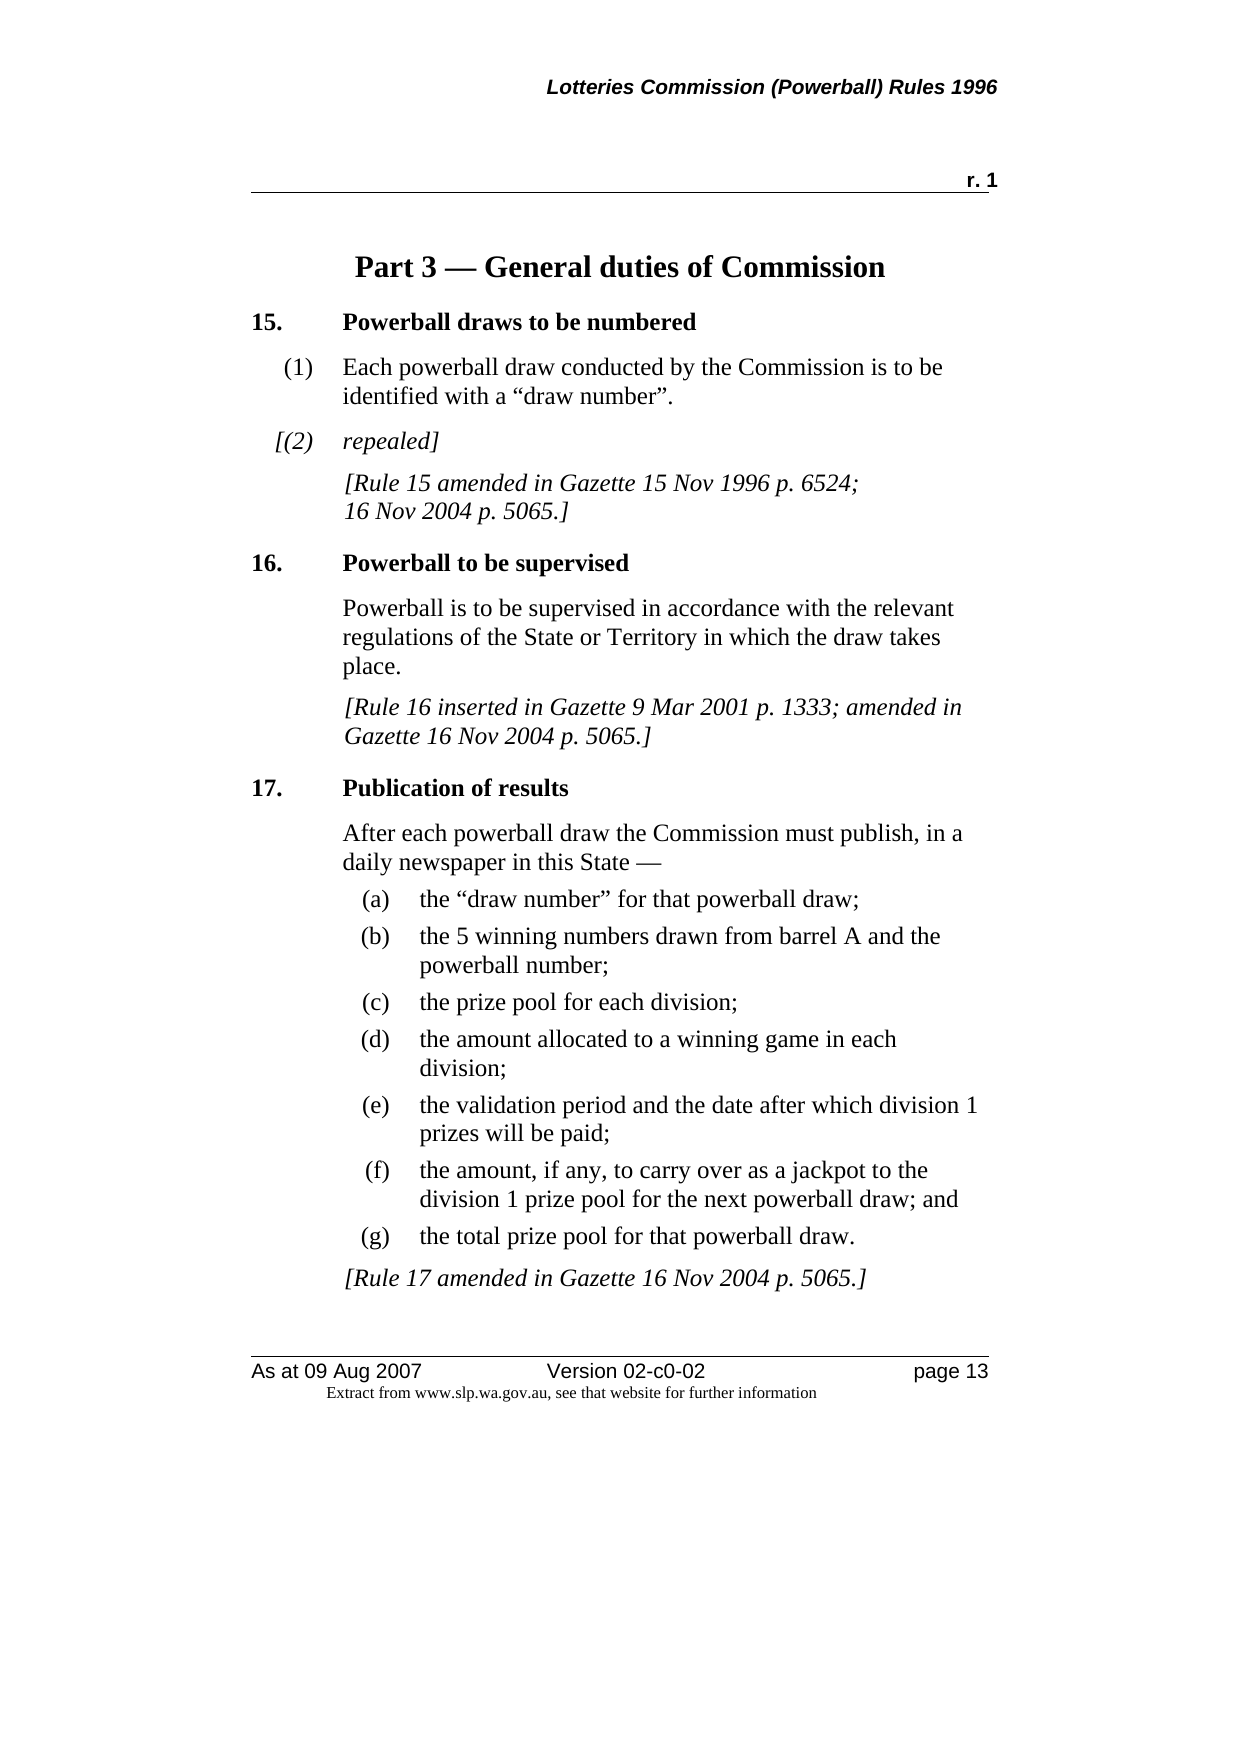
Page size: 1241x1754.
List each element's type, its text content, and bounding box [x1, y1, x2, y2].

text [Rule 17 amended in Gazette 16 Nov 2004 p. 5065.] [251, 1263, 989, 1291]
text (d) the amount allocated to a winning game in each division; [251, 1024, 989, 1081]
subtitle 15. Powerball draws to be numbered [251, 307, 989, 336]
text (b) the 5 winning numbers drawn from barrel A and the powerball number; [251, 921, 989, 978]
text (a) the “draw number” for that powerball draw; [251, 884, 989, 913]
text (f) the amount, if any, to carry over as a jackpot to the division 1 prize pool for the next powerball draw; and [251, 1156, 989, 1213]
text [(2) repealed] [251, 426, 989, 455]
text Powerball is to be supervised in accordance with the relevant regulations of the State or Territory in which the draw takes place. [251, 593, 989, 680]
subtitle 16. Powerball to be supervised [251, 548, 989, 577]
text (e) the validation period and the date after which division 1 prizes will be paid; [251, 1090, 989, 1147]
subtitle 17. Publication of results [251, 773, 989, 801]
text (c) the prize pool for each division; [251, 987, 989, 1016]
text [Rule 16 inserted in Gazette 9 Mar 2001 p. 1333; amended in Gazette 16 Nov 2004 p. 5065.] [251, 692, 989, 750]
text After each powerball draw the Commission must publish, in a daily newspaper in this State — [251, 818, 989, 876]
subtitle Part 3 — General duties of Commission [251, 248, 989, 284]
text [Rule 15 amended in Gazette 15 Nov 1996 p. 6524; 16 Nov 2004 p. 5065.] [251, 468, 989, 525]
text (1) Each powerball draw conducted by the Commission is to be identified with a “draw number”. [251, 352, 989, 410]
text (g) the total prize pool for that powerball draw. [251, 1221, 989, 1250]
